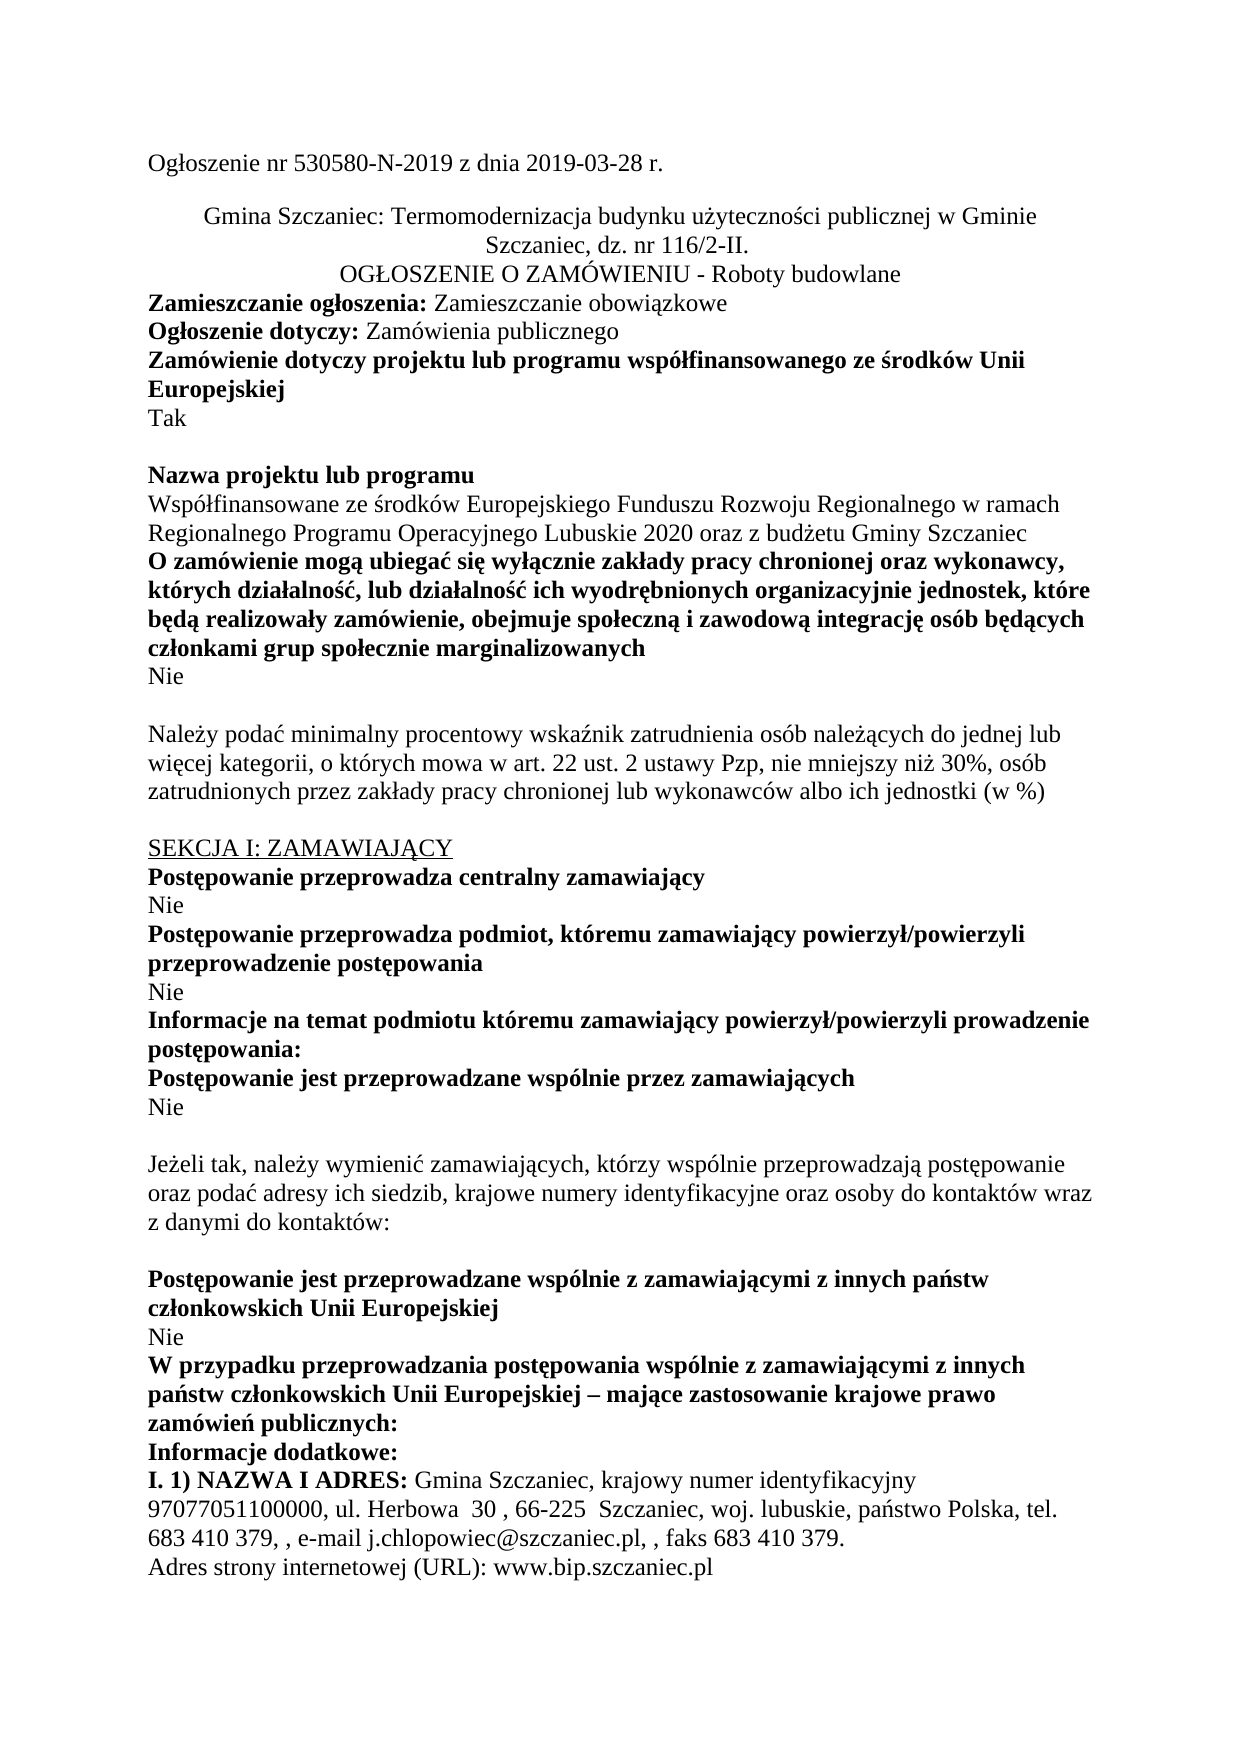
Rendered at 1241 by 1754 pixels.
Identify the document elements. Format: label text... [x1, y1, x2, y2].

text Ogłoszenie dotyczy: Zamówienia publicznego [148, 316, 1093, 345]
text Postępowanie przeprowadza centralny zamawiający [148, 862, 1093, 891]
text Nie [148, 1322, 1093, 1351]
text Należy podać minimalny procentowy wskaźnik zatrudnienia osób należących do jednej lub więcej kategorii, o których mowa w art. 22 ust. 2 ustawy Pzp, nie mniejszy niż 30%, osób zatrudnionych przez zakłady pracy chronionej lub wykonawców albo ich jednostki (w %) [148, 690, 1093, 833]
text Zamówienie dotyczy projektu lub programu współfinansowanego ze środków Unii Europejskiej [148, 345, 1093, 403]
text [148, 1466, 1093, 1581]
text Zamieszczanie ogłoszenia: Zamieszczanie obowiązkowe [148, 288, 1093, 316]
text Jeżeli tak, należy wymienić zamawiających, którzy wspólnie przeprowadzają postępowanie oraz podać adresy ich siedzib, krajowe numery identyfikacyjne oraz osoby do kontaktów wraz z danymi do kontaktów: Postępowanie jest przeprowadzane wspólnie z zamawiającymi z innych państw członkowskich Unii Europejskiej [148, 1121, 1093, 1322]
text O zamówienie mogą ubiegać się wyłącznie zakłady pracy chronionej oraz wykonawcy, których działalność, lub działalność ich wyodrębnionych organizacyjnie jednostek, które będą realizowały zamówienie, obejmuje społeczną i zawodową integrację osób będących członkami grup społecznie marginalizowanych [148, 546, 1093, 661]
text Tak [148, 403, 1093, 431]
text Postępowanie przeprowadza podmiot, któremu zamawiający powierzył/powierzyli przeprowadzenie postępowania [148, 919, 1093, 977]
text W przypadku przeprowadzania postępowania wspólnie z zamawiającymi z innych państw członkowskich Unii Europejskiej – mające zastosowanie krajowe prawo zamówień publicznych: Informacje dodatkowe: [148, 1351, 1093, 1466]
text Nie [148, 977, 1093, 1006]
text Gmina Szczaniec: Termomodernizacja budynku użyteczności publicznej w Gminie Szczaniec, dz. nr 116/2-II. OGŁOSZENIE O ZAMÓWIENIU - Roboty budowlane [148, 201, 1093, 288]
text Nie [148, 1092, 1093, 1121]
text Nie [148, 661, 1093, 690]
text Nazwa projektu lub programu Współfinansowane ze środków Europejskiego Funduszu Rozwoju Regionalnego w ramach Regionalnego Programu Operacyjnego Lubuskie 2020 oraz z budżetu Gminy Szczaniec [148, 431, 1093, 546]
text Informacje na temat podmiotu któremu zamawiający powierzył/powierzyli prowadzenie postępowania: Postępowanie jest przeprowadzane wspólnie przez zamawiających [148, 1006, 1093, 1092]
text SEKCJA I: ZAMAWIAJĄCY [148, 833, 1093, 862]
text Ogłoszenie nr 530580-N-2019 z dnia 2019-03-28 r. [148, 148, 1093, 176]
text Nie [148, 891, 1093, 919]
